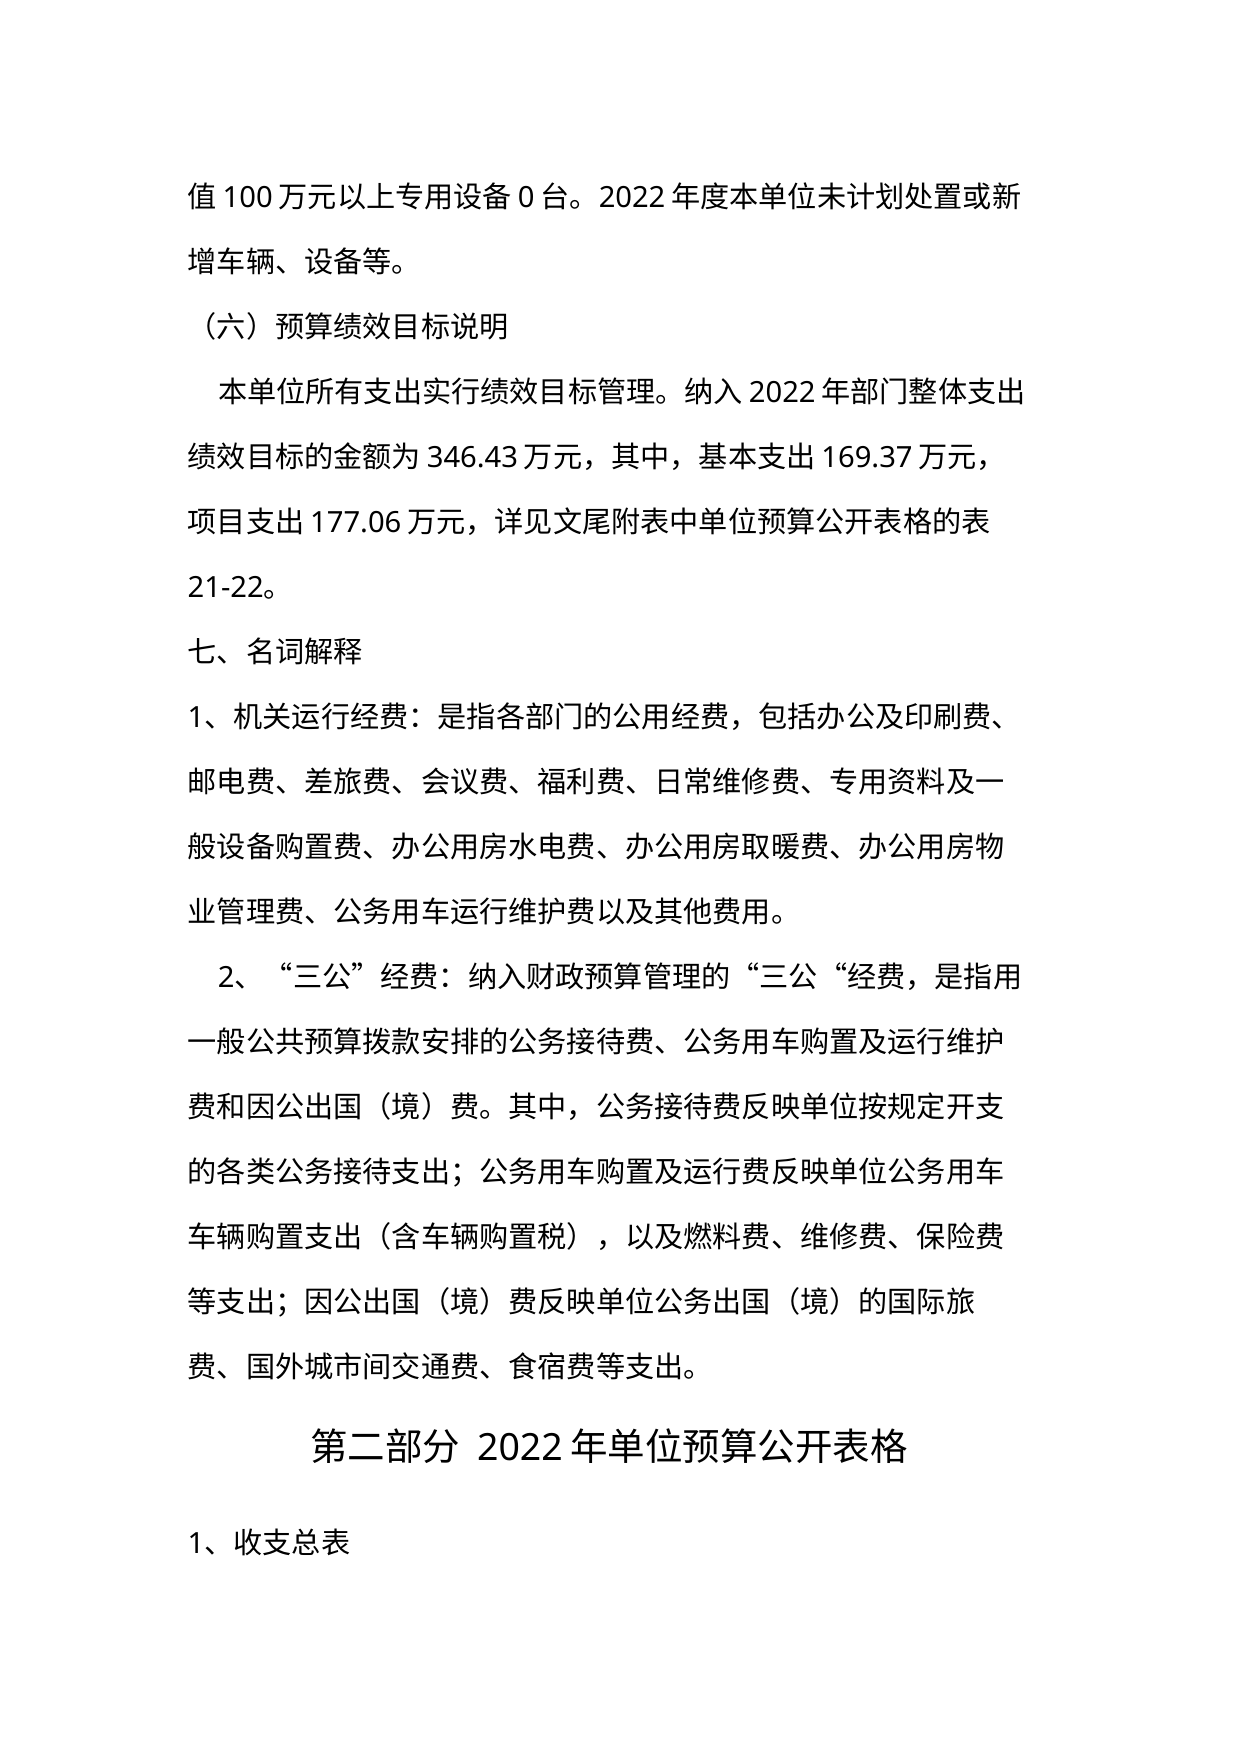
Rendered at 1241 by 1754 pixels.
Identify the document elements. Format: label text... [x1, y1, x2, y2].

table_cell 七、名词解释 [176, 617, 1041, 682]
table_cell 1、机关运行经费：是指各部门的公用经费，包括办公及印刷费、邮电费、差旅费、会议费、福利费、日常维修费、专用资料及一般设备购置费、办公用房水电费、办公用房取暖费、办公用房物业管理费、公务用车运行维护费以及其他费用。 2、“三公”经费：纳入财政预算管理的“三公“经费，是指用一般公共预算拨款安排的公务接待费、公务用车购置及运行维护费和因公出国（境）费。其中，公务接待费反映单位按规定开支的各类公务接待支出；公务用车购置及运行费反映单位公务用车车辆购置支出（含车辆购置税），以及燃料费、维修费、保险费等支出；因公出国（境）费反映单位公务出国（境）的国际旅费、国外城市间交通费、食宿费等支出。 [176, 682, 1041, 1397]
table_cell 第二部分 2022年单位预算公开表格 [176, 1397, 1041, 1491]
table_cell 本单位所有支出实行绩效目标管理。纳入2022年部门整体支出绩效目标的金额为346.43万元，其中，基本支出169.37万元，项目支出177.06万元，详见文尾附表中单位预算公开表格的表21-22。 [176, 357, 1041, 617]
table_cell （六）预算绩效目标说明 [176, 292, 1041, 357]
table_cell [176, 162, 1041, 292]
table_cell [176, 1491, 1041, 1592]
